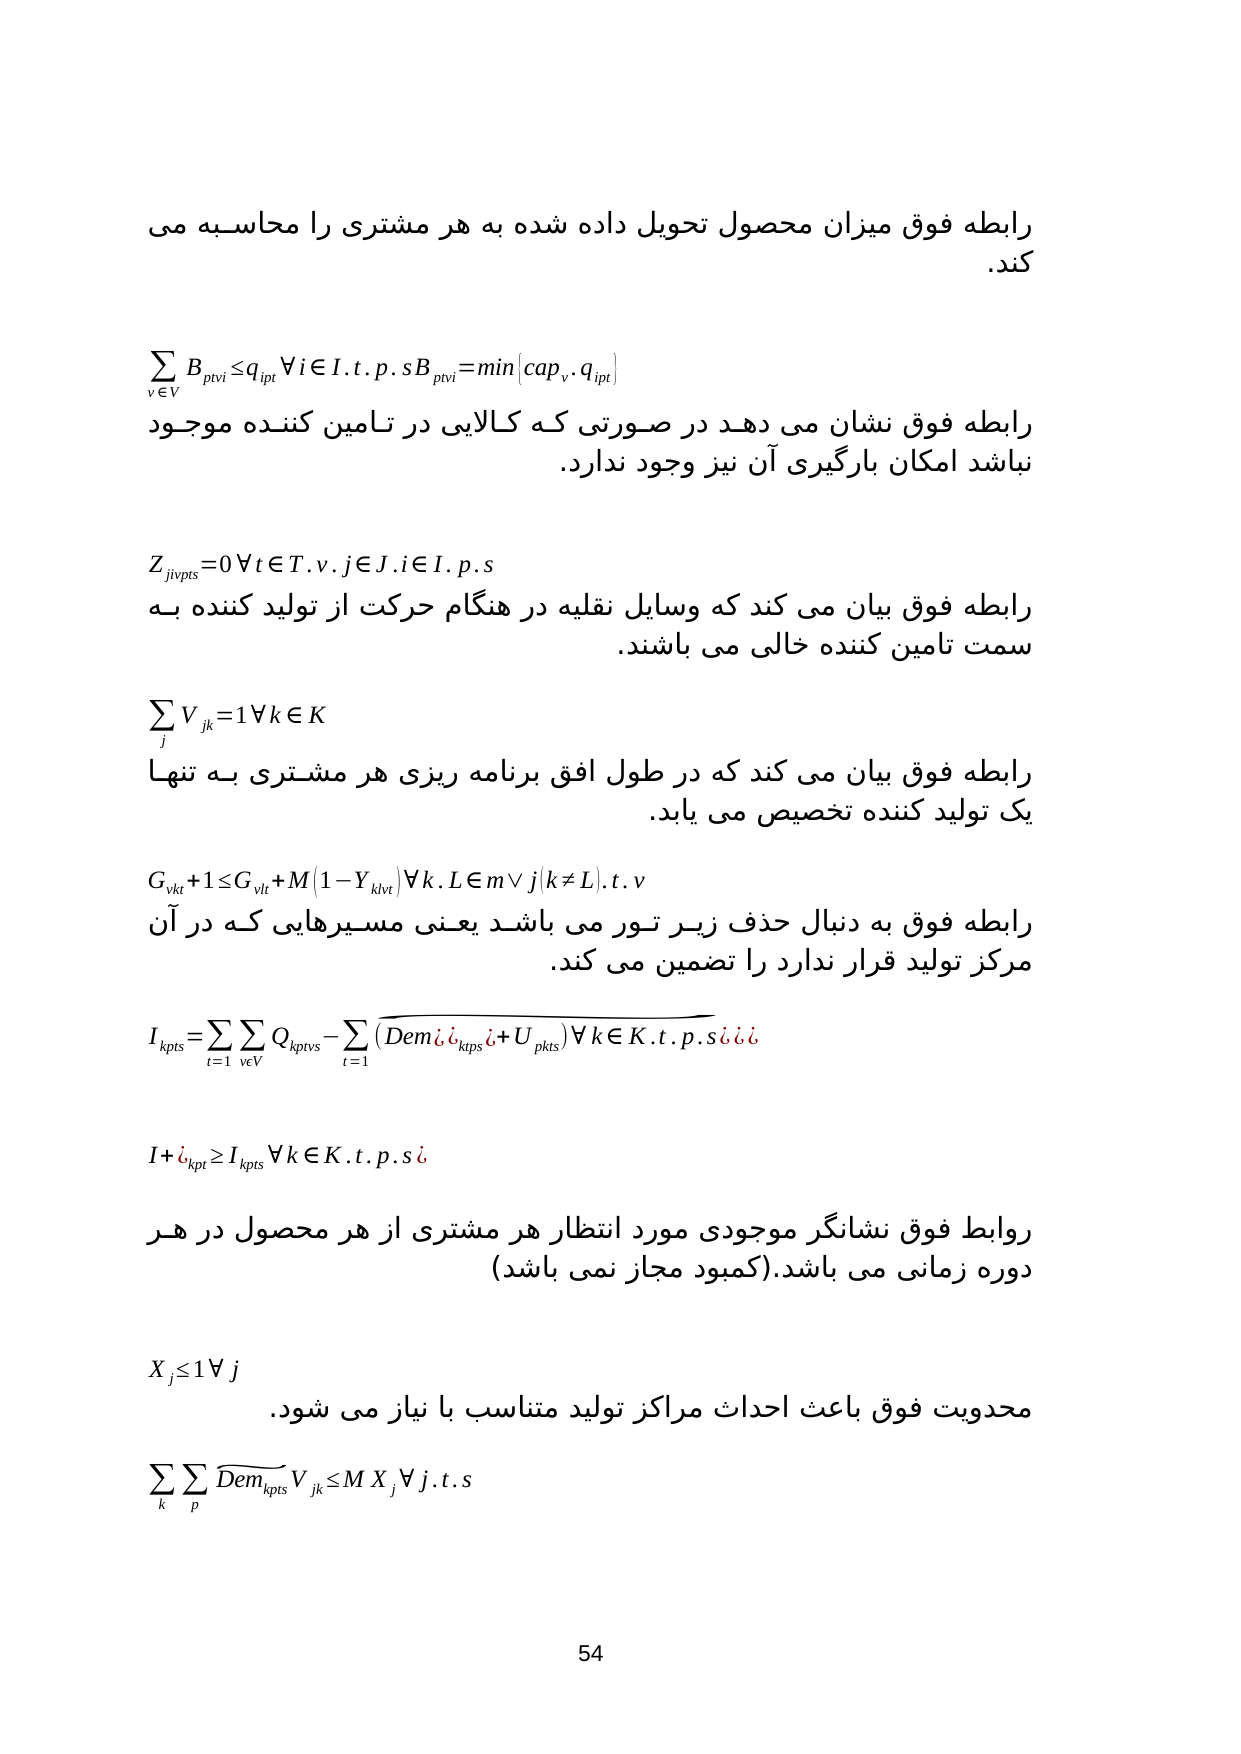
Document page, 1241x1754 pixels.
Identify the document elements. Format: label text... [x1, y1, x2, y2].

text رابطه فوق بیان می کند که وسایل نقلیه در هنگام حرکت از تولید کننده به سمت تامین کننده خالی می باشند. [148, 588, 1033, 661]
text روابط فوق نشانگر موجودی مورد انتظار هر مشتری از هر محصول در هر دوره زمانی می باشد.(کمبود مجاز نمی باشد) [148, 1211, 1033, 1284]
text رابطه فوق نشان می دهد در صورتی که کالایی در تامین کننده موجود نباشد امکان بارگیری آن نیز وجود ندارد. [148, 406, 1033, 479]
text رابطه فوق بیان می کند که در طول افق برنامه ریزی هر مشتری به تنها یک تولید کننده تخصیص می یابد. [148, 754, 1033, 827]
text رابطه فوق میزان محصول تحویل داده شده به هر مشتری را محاسبه می کند. [148, 207, 1033, 280]
text رابطه فوق به دنبال حذف زیر تور می باشد یعنی مسیرهایی که در آن مرکز تولید قرار ندارد را تضمین می کند. [148, 904, 1033, 977]
text محدویت فوق باعث احداث مراکز تولید متناسب با نیاز می شود. [148, 1391, 1033, 1425]
